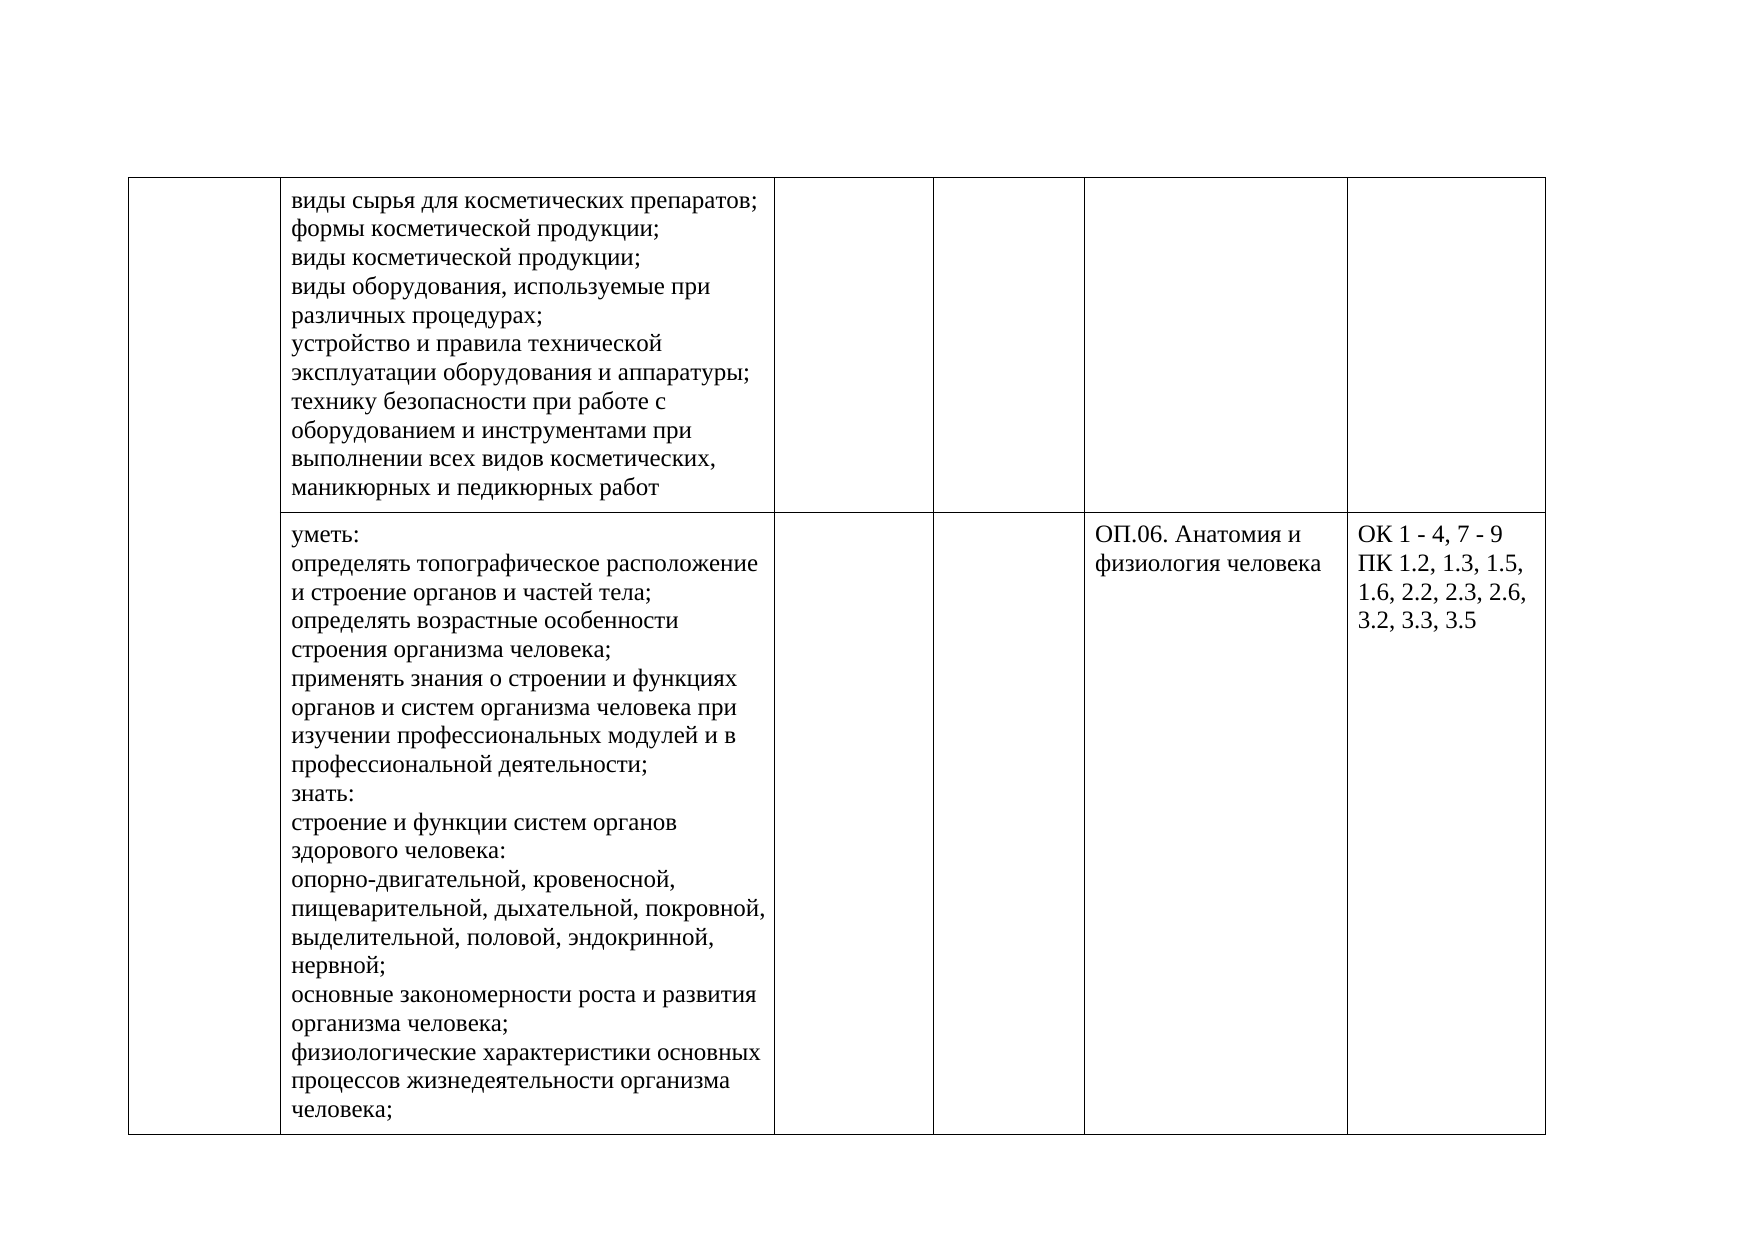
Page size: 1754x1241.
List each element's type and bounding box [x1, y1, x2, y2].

table_cell [775, 513, 933, 1133]
table_cell [1085, 513, 1347, 1133]
table_cell [1085, 178, 1347, 512]
table_cell [934, 513, 1084, 1133]
table_cell [281, 178, 774, 512]
table_cell [281, 513, 774, 1133]
table_cell [1348, 178, 1545, 512]
table_cell [775, 178, 933, 512]
table_cell [1348, 513, 1545, 1133]
table_cell [934, 178, 1084, 512]
